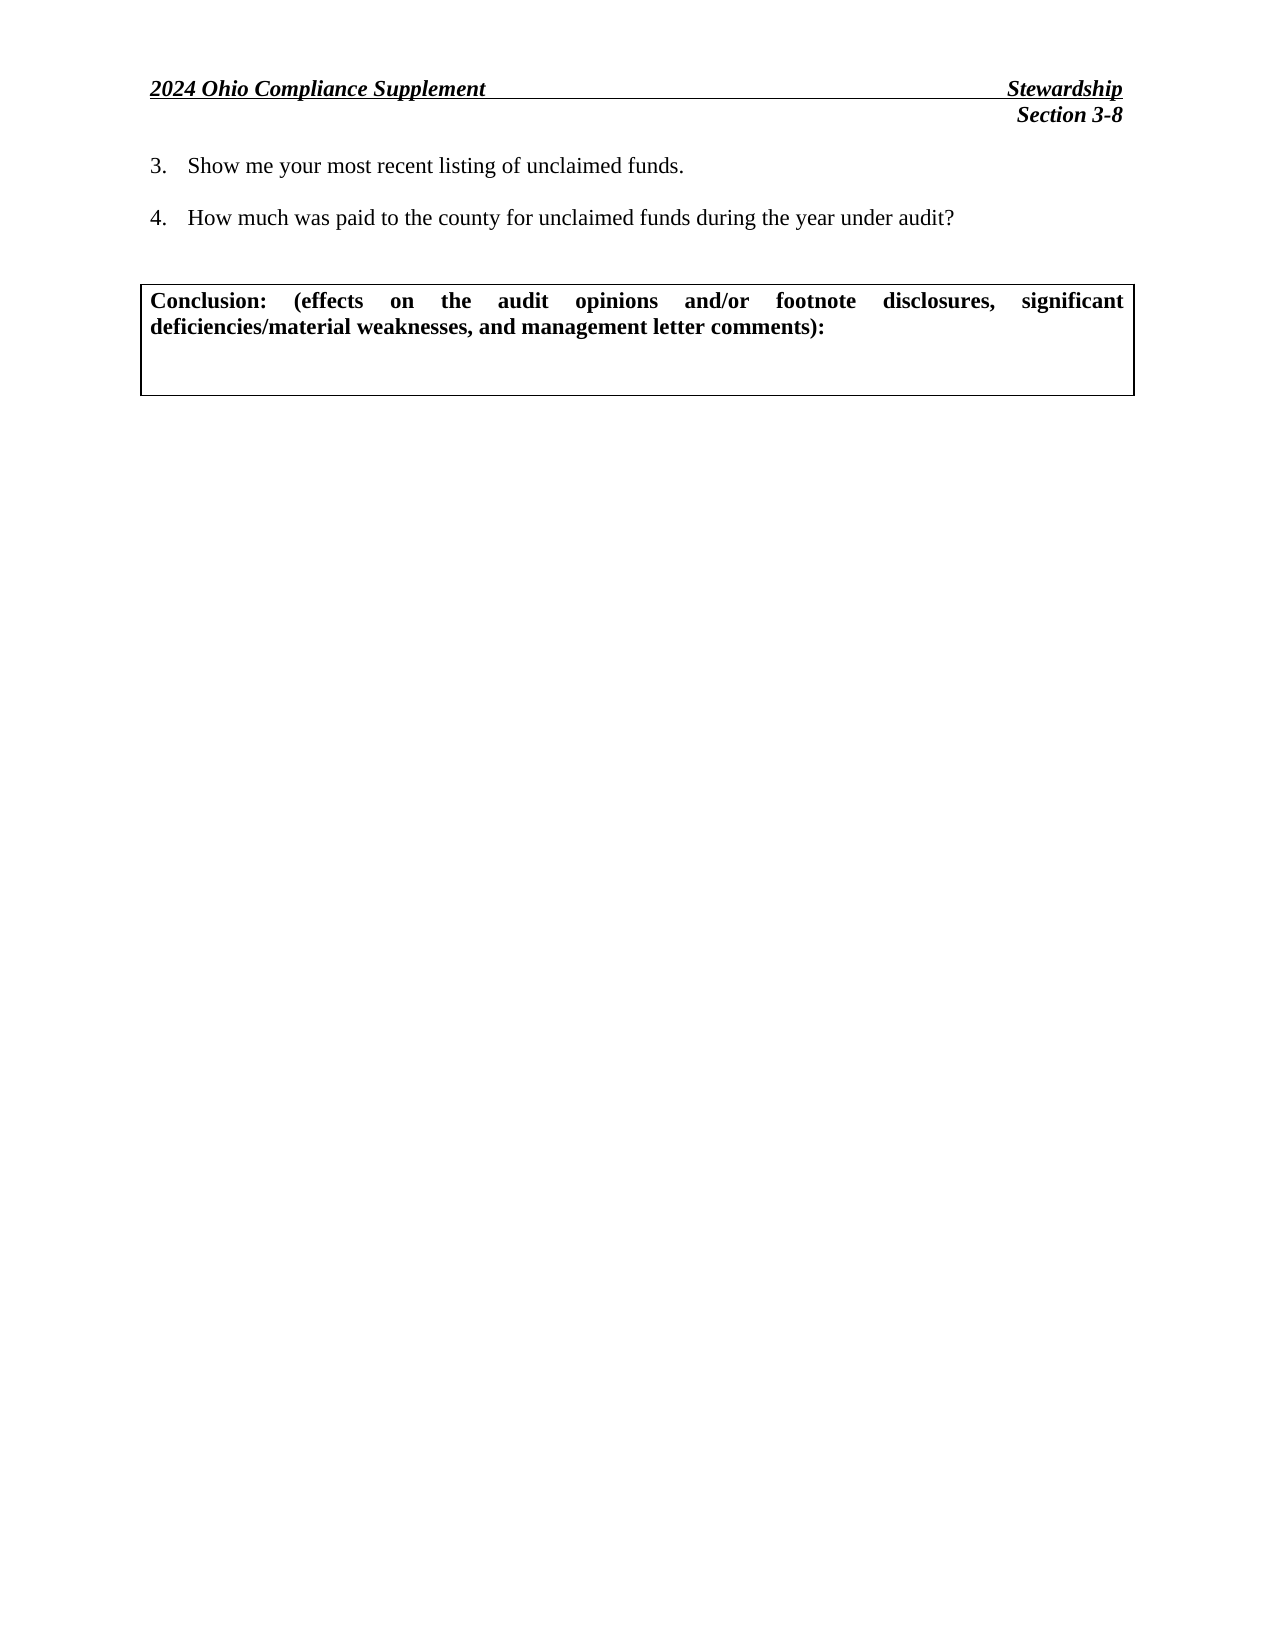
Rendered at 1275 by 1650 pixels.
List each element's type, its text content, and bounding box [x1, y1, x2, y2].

text Conclusion: (effects on the audit opinions and/or footnote disclosures, significant deficiencies/material weaknesses, and management letter comments): [142, 285, 1133, 340]
text 3. Show me your most recent listing of unclaimed funds. [150, 152, 1125, 178]
text 4. How much was paid to the county for unclaimed funds during the year under audit? [150, 204, 1125, 231]
